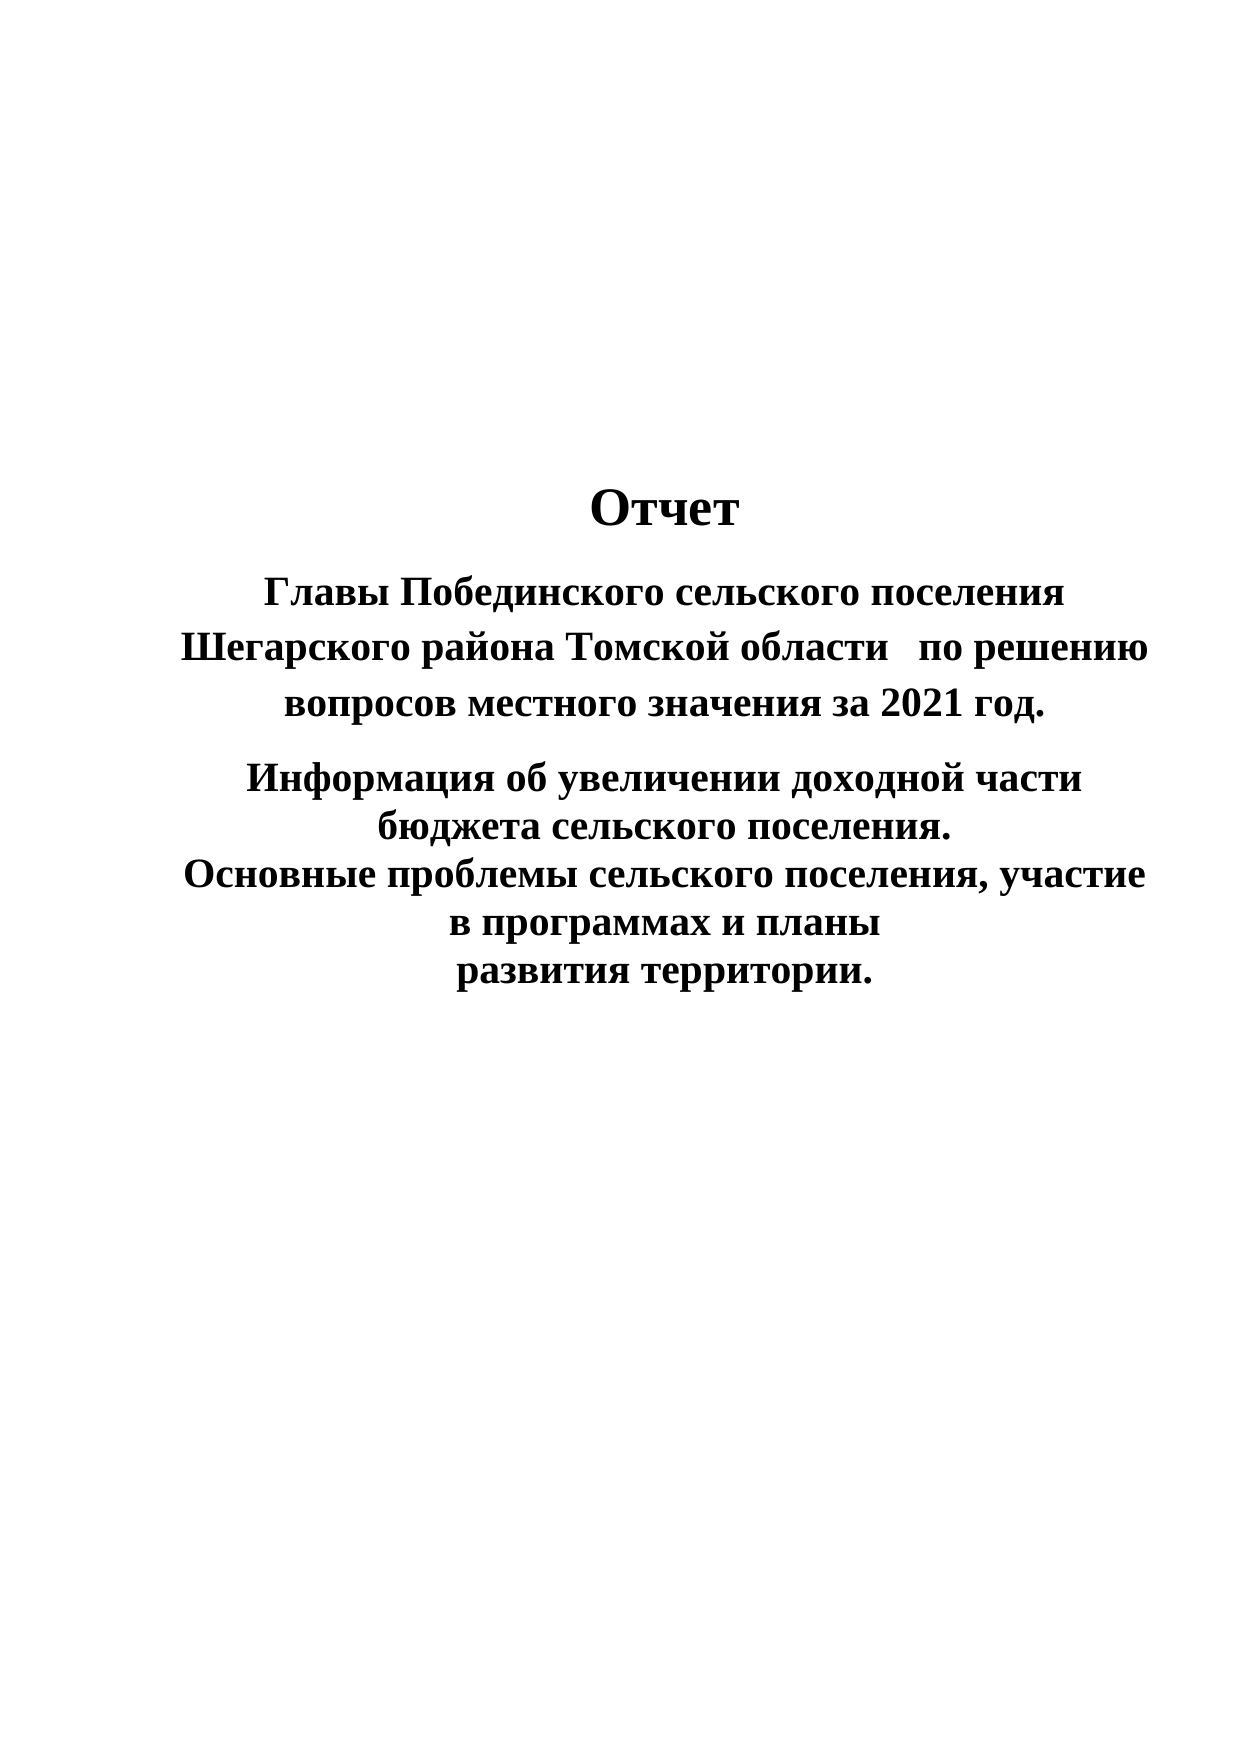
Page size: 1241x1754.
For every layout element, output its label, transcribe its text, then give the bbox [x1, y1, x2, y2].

text Главы Побединского сельского поселения Шегарского района Томской области по решению вопросов местного значения за 2021 год. [177, 567, 1152, 725]
text Основные проблемы сельского поселения, участие в программах и планы [177, 849, 1152, 944]
text Информация об увеличении доходной части бюджета сельского поселения. [177, 753, 1152, 849]
text развития территории. [177, 944, 1152, 992]
text Отчет [177, 474, 1152, 537]
